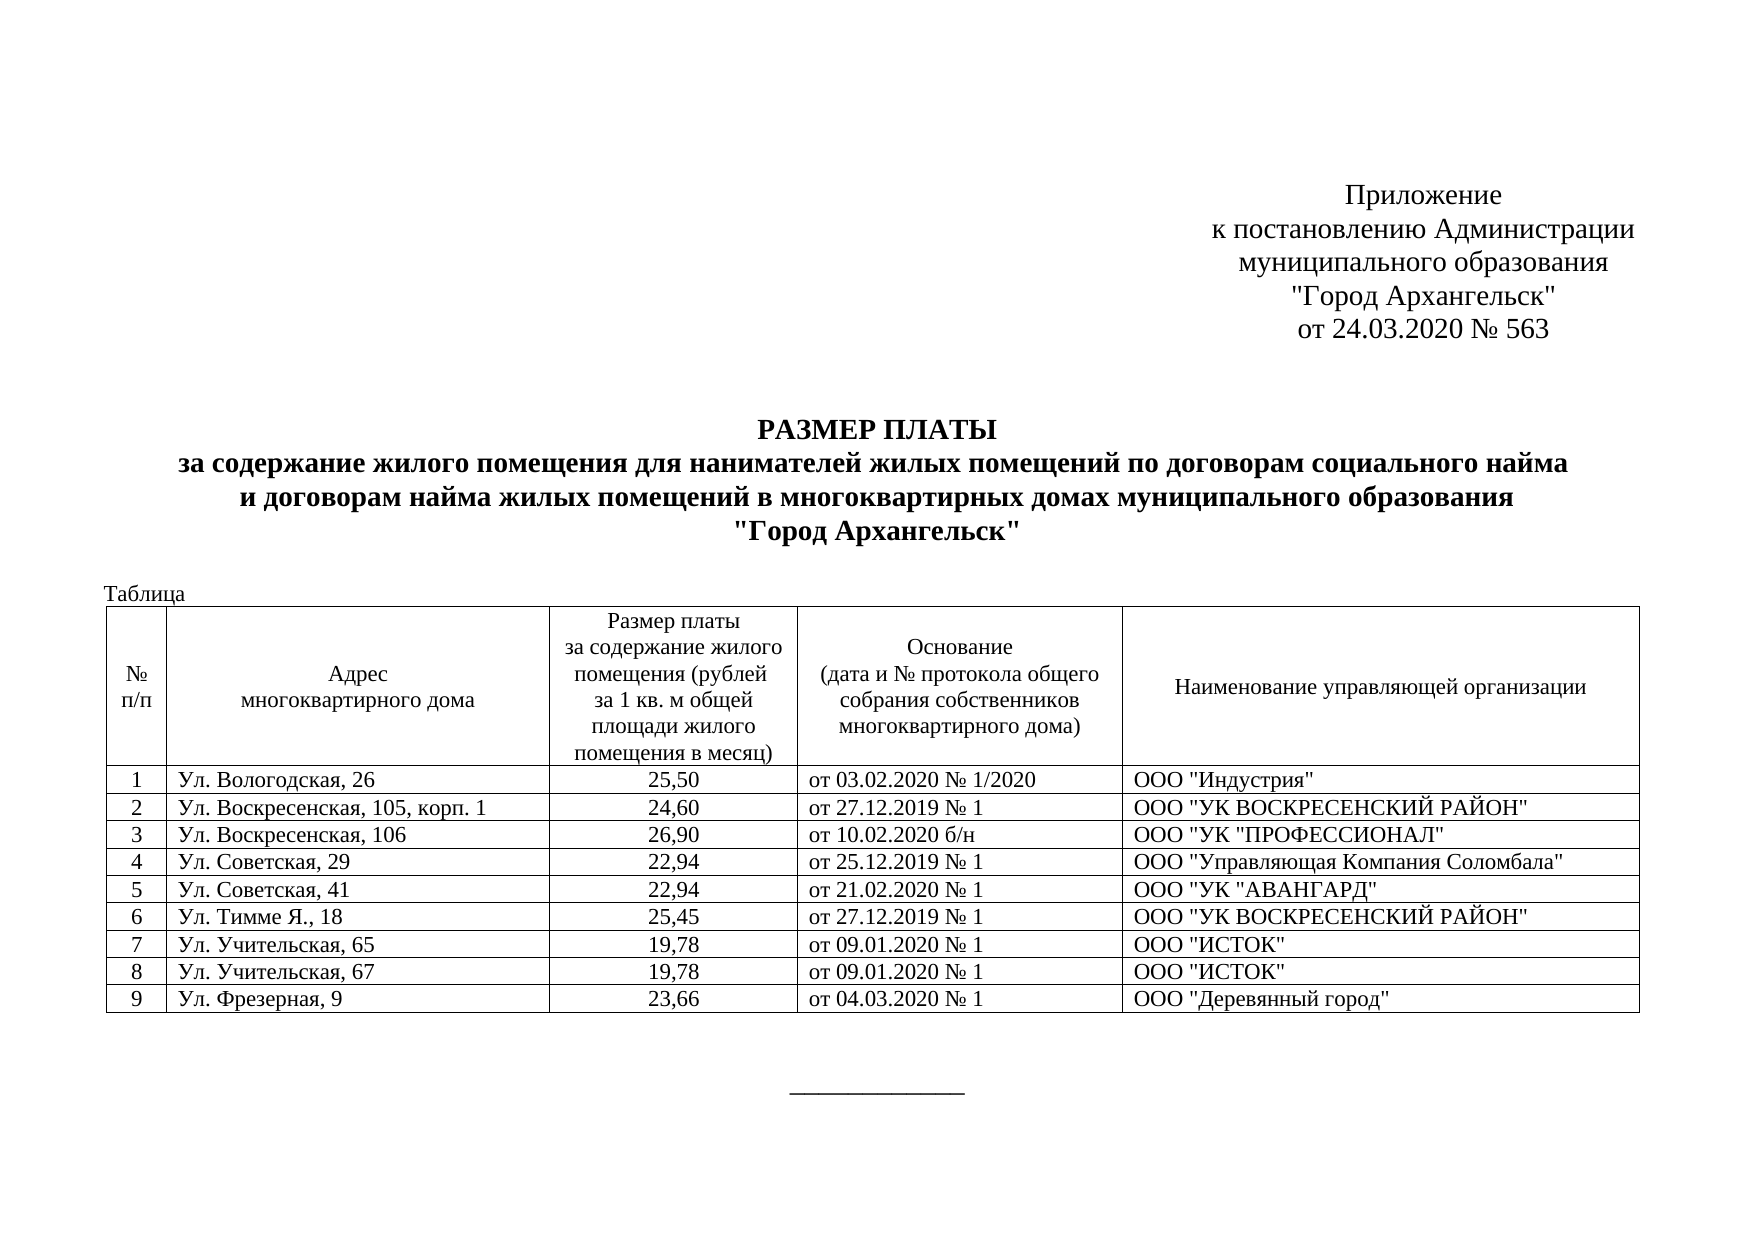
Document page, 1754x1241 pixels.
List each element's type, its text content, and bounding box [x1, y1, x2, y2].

table_cell ООО "УК "АВАНГАРД" [1123, 876, 1639, 902]
table_cell ООО "УК ВОСКРЕСЕНСКИЙ РАЙОН" [1123, 903, 1639, 929]
text за содержание жилого помещения для нанимателей жилых помещений по договорам социального найма и договорам найма жилых помещений в многоквартирных домах муниципального образования [118, 446, 1636, 513]
table_cell ООО "Индустрия" [1123, 766, 1639, 793]
table_cell от 27.12.2019 № 1 [798, 794, 1122, 820]
table_cell 2 [107, 794, 166, 820]
table_header Размер платы за содержание жилого помещения (рублей за 1 кв. м общей площади жилого помещения в месяц) [550, 607, 797, 765]
text к постановлению Администрации [1211, 211, 1636, 244]
table_cell от 25.12.2019 № 1 [798, 849, 1122, 875]
text Таблица [103, 580, 1636, 606]
table_cell от 09.01.2020 № 1 [798, 931, 1122, 957]
table_cell ООО "Управляющая Компания Соломбала" [1123, 849, 1639, 875]
table_cell 25,45 [550, 903, 797, 929]
table_cell Ул. Тимме Я., 18 [167, 903, 549, 929]
table_cell 19,78 [550, 958, 797, 984]
table_cell 24,60 [550, 794, 797, 820]
table_cell 3 [107, 821, 166, 847]
table_header № п/п [107, 607, 166, 765]
table_cell ООО "УК ВОСКРЕСЕНСКИЙ РАЙОН" [1123, 794, 1639, 820]
table_cell ООО "ИСТОК" [1123, 931, 1639, 957]
table_header Основание (дата и № протокола общего собрания собственников многоквартирного дома) [798, 607, 1122, 765]
table_cell 22,94 [550, 876, 797, 902]
table_cell от 27.12.2019 № 1 [798, 903, 1122, 929]
table_cell ООО "Деревянный город" [1123, 985, 1639, 1012]
table_cell от 04.03.2020 № 1 [798, 985, 1122, 1012]
table_header Адрес многоквартирного дома [167, 607, 549, 765]
table_cell 5 [107, 876, 166, 902]
text "Город Архангельск" [1211, 278, 1636, 311]
table_cell от 03.02.2020 № 1/2020 [798, 766, 1122, 793]
table_cell 26,90 [550, 821, 797, 847]
table_cell Ул. Учительская, 65 [167, 931, 549, 957]
table_cell Ул. Воскресенская, 105, корп. 1 [167, 794, 549, 820]
table_cell 7 [107, 931, 166, 957]
text муниципального образования [1211, 244, 1636, 278]
text "Город Архангельск" [118, 513, 1636, 546]
table_header Наименование управляющей организации [1123, 607, 1639, 765]
table_cell 19,78 [550, 931, 797, 957]
table_cell Ул. Воскресенская, 106 [167, 821, 549, 847]
table_cell от 10.02.2020 б/н [798, 821, 1122, 847]
table_cell Ул. Учительская, 67 [167, 958, 549, 984]
table_cell Ул. Советская, 29 [167, 849, 549, 875]
text от 24.03.2020 № 563 [1211, 311, 1636, 345]
text РАЗМЕР ПЛАТЫ [118, 412, 1636, 446]
table_cell 1 [107, 766, 166, 793]
table_cell ООО "УК "ПРОФЕССИОНАЛ" [1123, 821, 1639, 847]
table_cell 23,66 [550, 985, 797, 1012]
text Приложение [1211, 177, 1636, 211]
text ____________ [118, 1066, 1636, 1097]
table_cell 8 [107, 958, 166, 984]
table_cell 4 [107, 849, 166, 875]
table_cell Ул. Вологодская, 26 [167, 766, 549, 793]
table_cell 22,94 [550, 849, 797, 875]
table_cell Ул. Фрезерная, 9 [167, 985, 549, 1012]
table_cell 25,50 [550, 766, 797, 793]
table_cell Ул. Советская, 41 [167, 876, 549, 902]
table_cell от 21.02.2020 № 1 [798, 876, 1122, 902]
table_cell 9 [107, 985, 166, 1012]
table_cell ООО "ИСТОК" [1123, 958, 1639, 984]
table_cell 6 [107, 903, 166, 929]
table_cell от 09.01.2020 № 1 [798, 958, 1122, 984]
